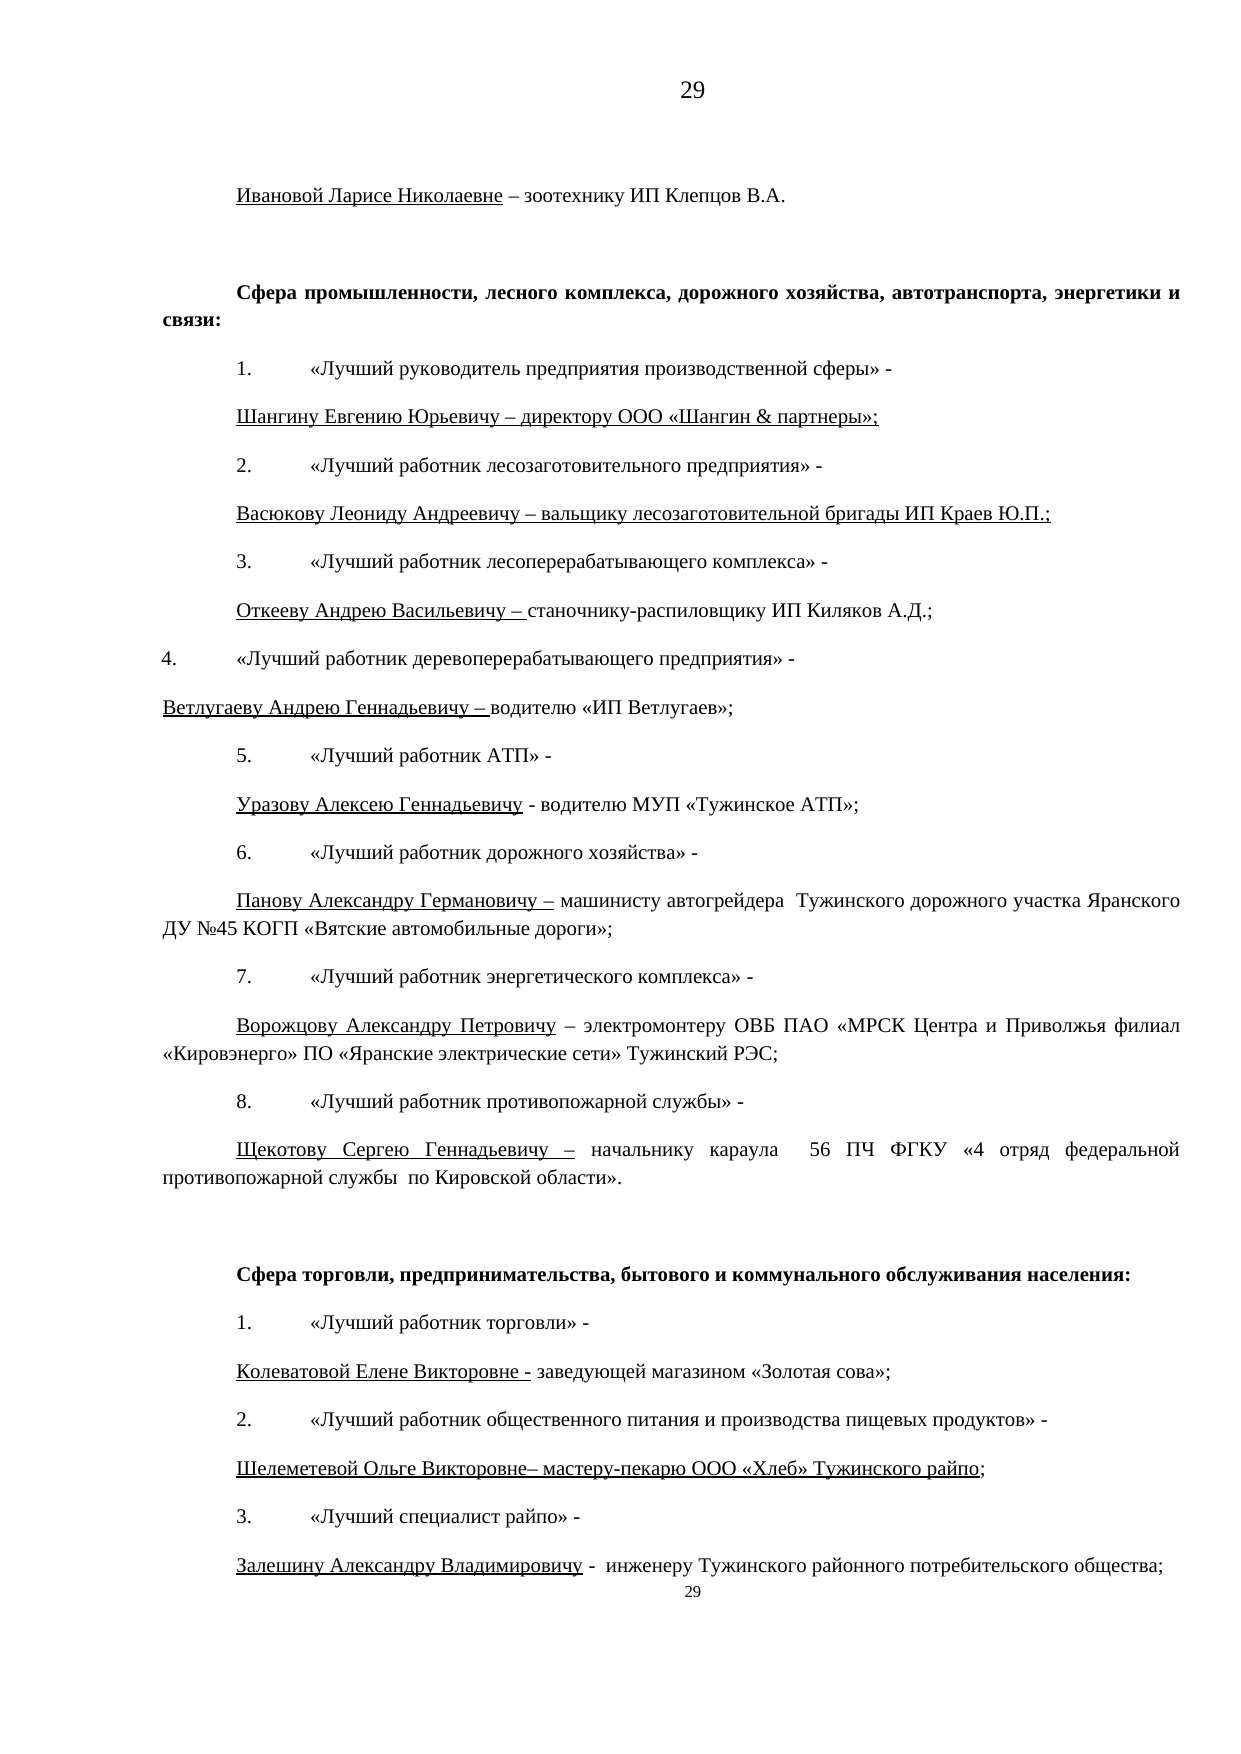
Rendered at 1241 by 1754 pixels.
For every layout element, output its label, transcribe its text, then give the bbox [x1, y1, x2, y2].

text Ветлугаеву Андрею Геннадьевичу – водителю «ИП Ветлугаев»; [162, 695, 1181, 719]
text Щекотову Сергею Геннадьевичу – начальнику караула 56 ПЧ ФГКУ «4 отряд федеральной противопожарной службы по Кировской области». [162, 1137, 1181, 1189]
text Панову Александру Германовичу – машинисту автогрейдера Тужинского дорожного участка Яранского ДУ №45 КОГП «Вятские автомобильные дороги»; [162, 888, 1181, 940]
list «Лучший работник дорожного хозяйства» - [162, 840, 1181, 864]
list «Лучший работник лесозаготовительного предприятия» - [162, 452, 1181, 477]
text Уразову Алексею Геннадьевичу - водителю МУП «Тужинское АТП»; [162, 792, 1181, 816]
list «Лучший работник лесоперерабатывающего комплекса» - [162, 549, 1181, 573]
list «Лучший специалист райпо» - [162, 1504, 1181, 1528]
text Ворожцову Александру Петровичу – электромонтеру ОВБ ПАО «МРСК Центра и Приволжья филиал «Кировэнерго» ПО «Яранские электрические сети» Тужинский РЭС; [162, 1013, 1181, 1064]
text Шелеметевой Ольге Викторовне– мастеру-пекарю ООО «Хлеб» Тужинского райпо; [162, 1456, 1181, 1480]
text Ивановой Ларисе Николаевне – зоотехнику ИП Клепцов В.А. [162, 183, 1181, 207]
list «Лучший работник АТП» - [162, 743, 1181, 767]
list «Лучший работник энергетического комплекса» - [162, 964, 1181, 988]
list «Лучший работник общественного питания и производства пищевых продуктов» - [162, 1407, 1181, 1431]
text Залешину Александру Владимировичу - инженеру Тужинского районного потребительского общества; [162, 1552, 1181, 1577]
list «Лучший работник противопожарной службы» - [162, 1089, 1181, 1113]
list «Лучший работник торговли» - [162, 1310, 1181, 1334]
text Шангину Евгению Юрьевичу – директору ООО «Шангин & партнеры»; [162, 404, 1181, 428]
text Сфера торговли, предпринимательства, бытового и коммунального обслуживания населения: [162, 1262, 1181, 1286]
list «Лучший работник деревоперерабатывающего предприятия» - [161, 646, 1181, 670]
text Колеватовой Елене Викторовне - заведующей магазином «Золотая сова»; [162, 1359, 1181, 1383]
text Васюкову Леониду Андреевичу – вальщику лесозаготовительной бригады ИП Краев Ю.П.; [162, 501, 1181, 525]
text Откееву Андрею Васильевичу – станочнику-распиловщику ИП Киляков А.Д.; [162, 598, 1181, 622]
list «Лучший руководитель предприятия производственной сферы» - [162, 356, 1181, 380]
text Сфера промышленности, лесного комплекса, дорожного хозяйства, автотранспорта, энергетики и связи: [162, 279, 1181, 331]
